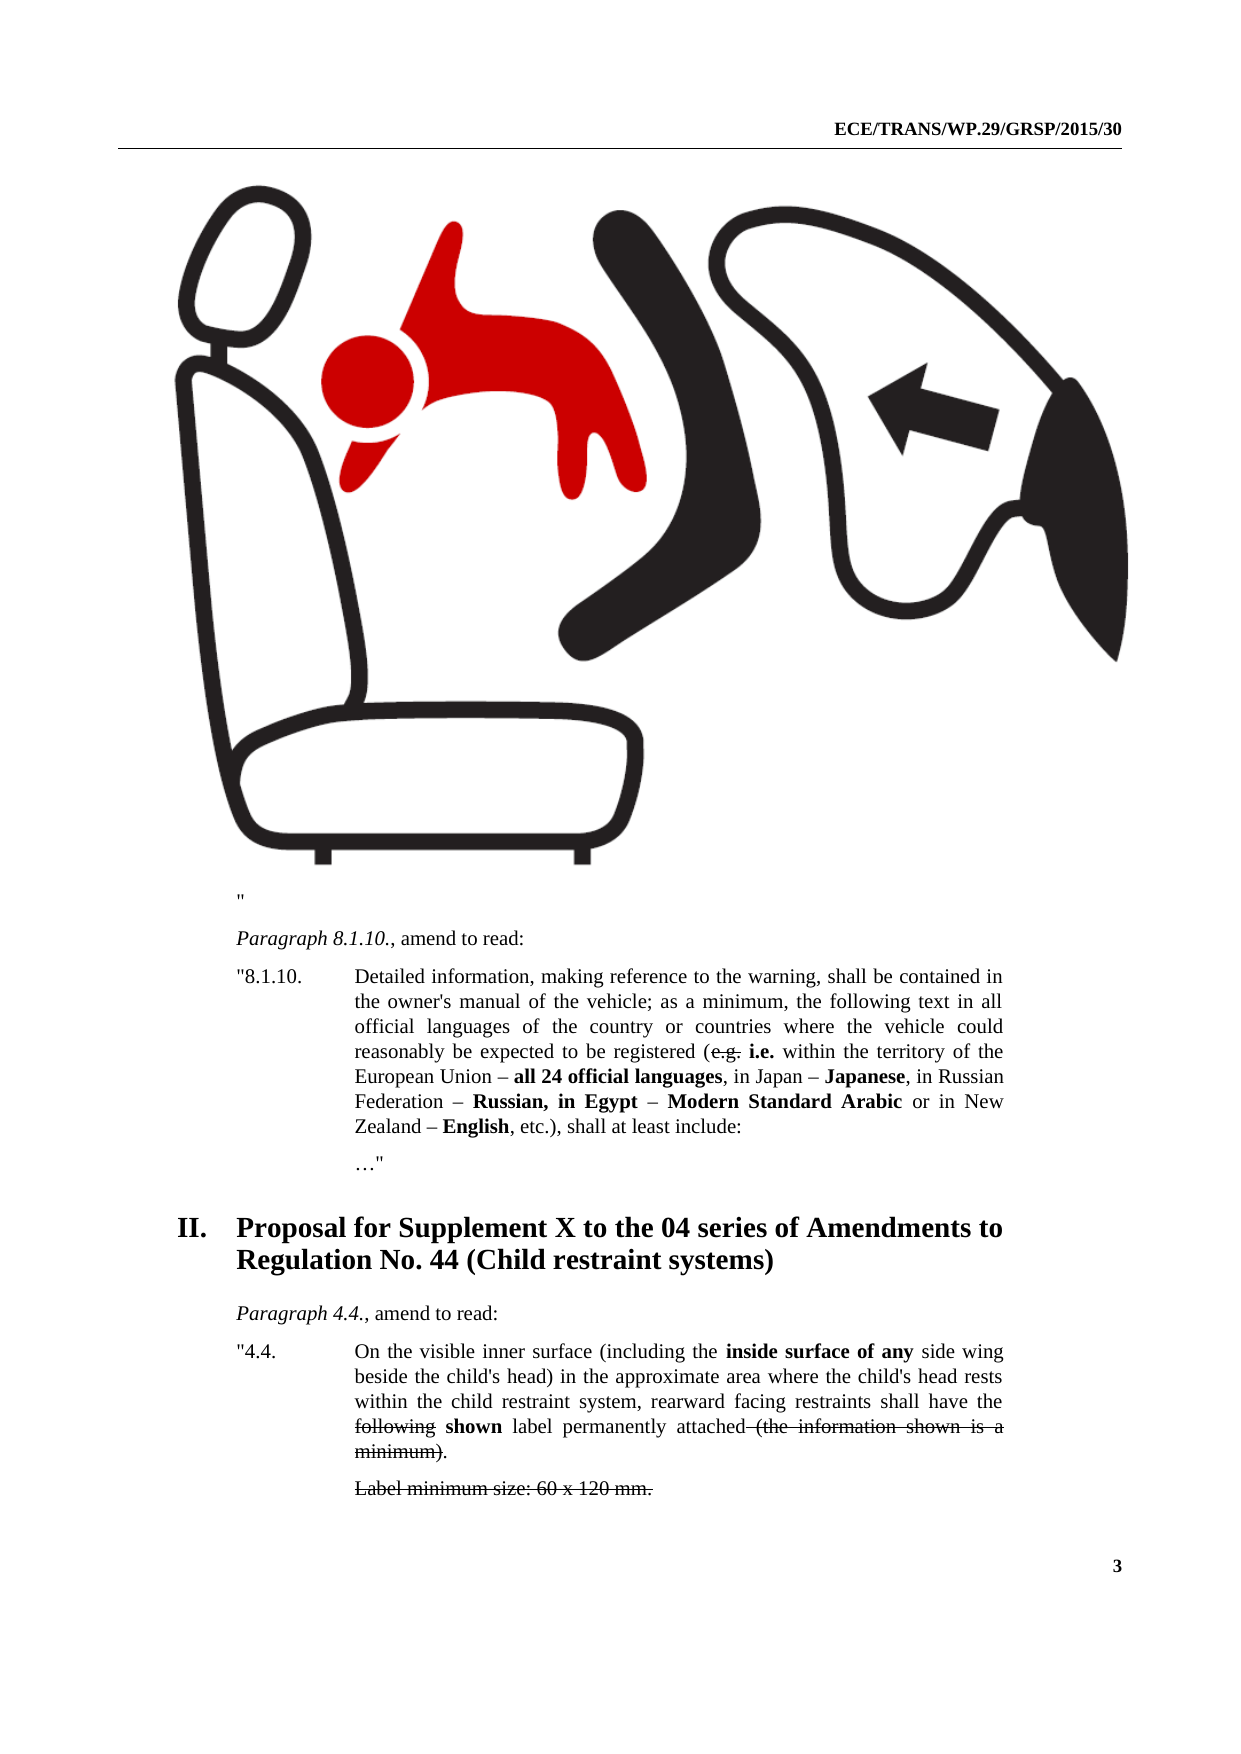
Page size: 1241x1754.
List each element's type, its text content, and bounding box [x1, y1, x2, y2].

text "8.1.10. Detailed information, making reference to the warning, shall be contained in the owner's manual of the vehicle; as a minimum, the following text in all official languages of the country or countries where the vehicle could reasonably be expected to be registered (e.g. i.e. within the territory of the European Union – all 24 official languages, in Japan – Japanese, in Russian Federation – Russian, in Egypt – Modern Standard Arabic or in New Zealand – English, etc.), shall at least include: [236, 963, 1004, 1138]
text Label minimum size: 60 x 120 mm. [236, 1475, 1004, 1500]
text …" [354, 1150, 1004, 1175]
text Paragraph 8.1.10., amend to read: [236, 925, 1004, 950]
text II. Proposal for Supplement X to the 04 series of Amendments to Regulation No. 44 (Child restraint systems) [118, 1213, 1004, 1275]
text "4.4. On the visible inner surface (including the inside surface of any side wing beside the child's head) in the approximate area where the child's head rests within the child restraint system, rearward facing restraints shall have the following shown label permanently attached (the information shown is a minimum). [236, 1338, 1004, 1463]
text " [236, 888, 1004, 913]
picture [162, 177, 1143, 876]
text Paragraph 4.4., amend to read: [236, 1300, 1004, 1325]
